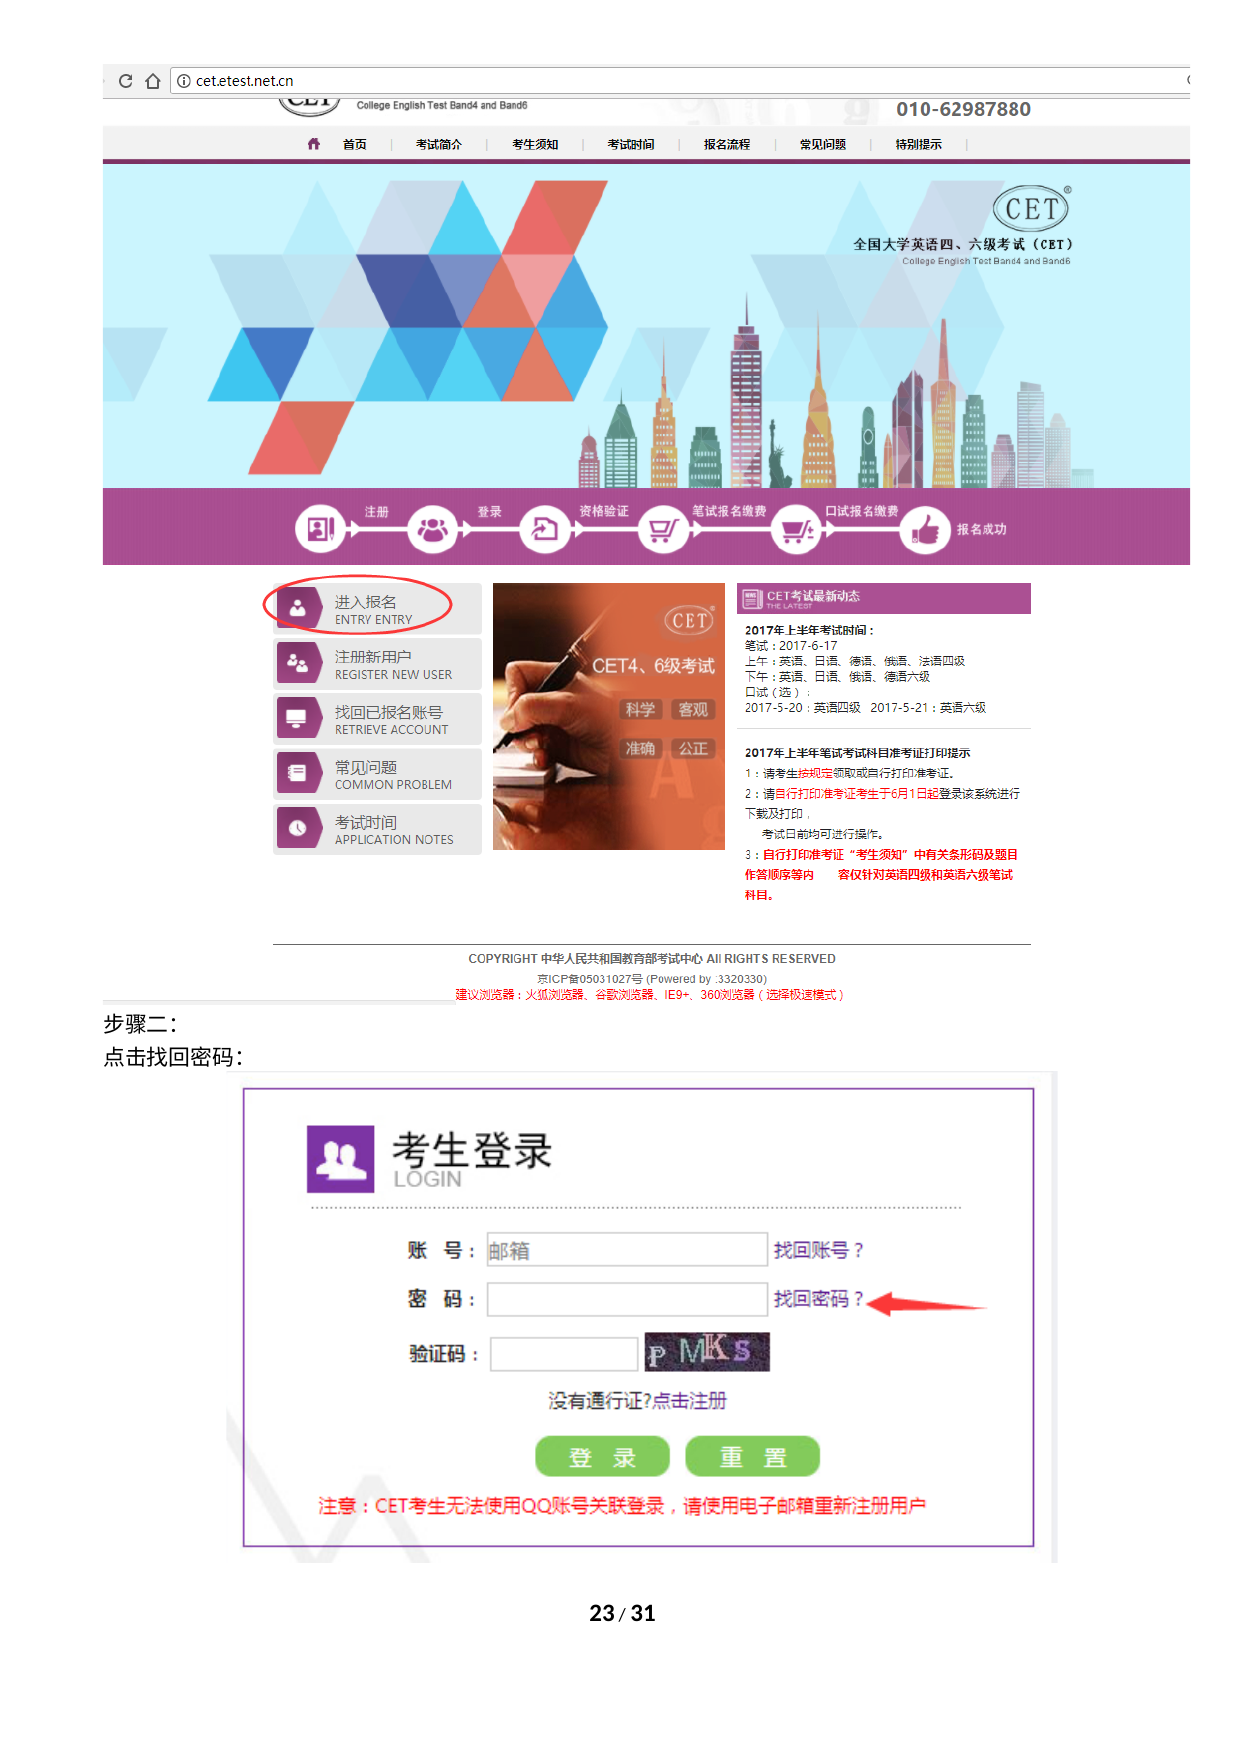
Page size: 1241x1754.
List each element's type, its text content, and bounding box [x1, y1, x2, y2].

picture [102, 64, 1191, 1005]
list 步骤二： [103, 1007, 1181, 1039]
picture [226, 1071, 1058, 1563]
list 点击找回密码： [103, 1039, 1181, 1072]
